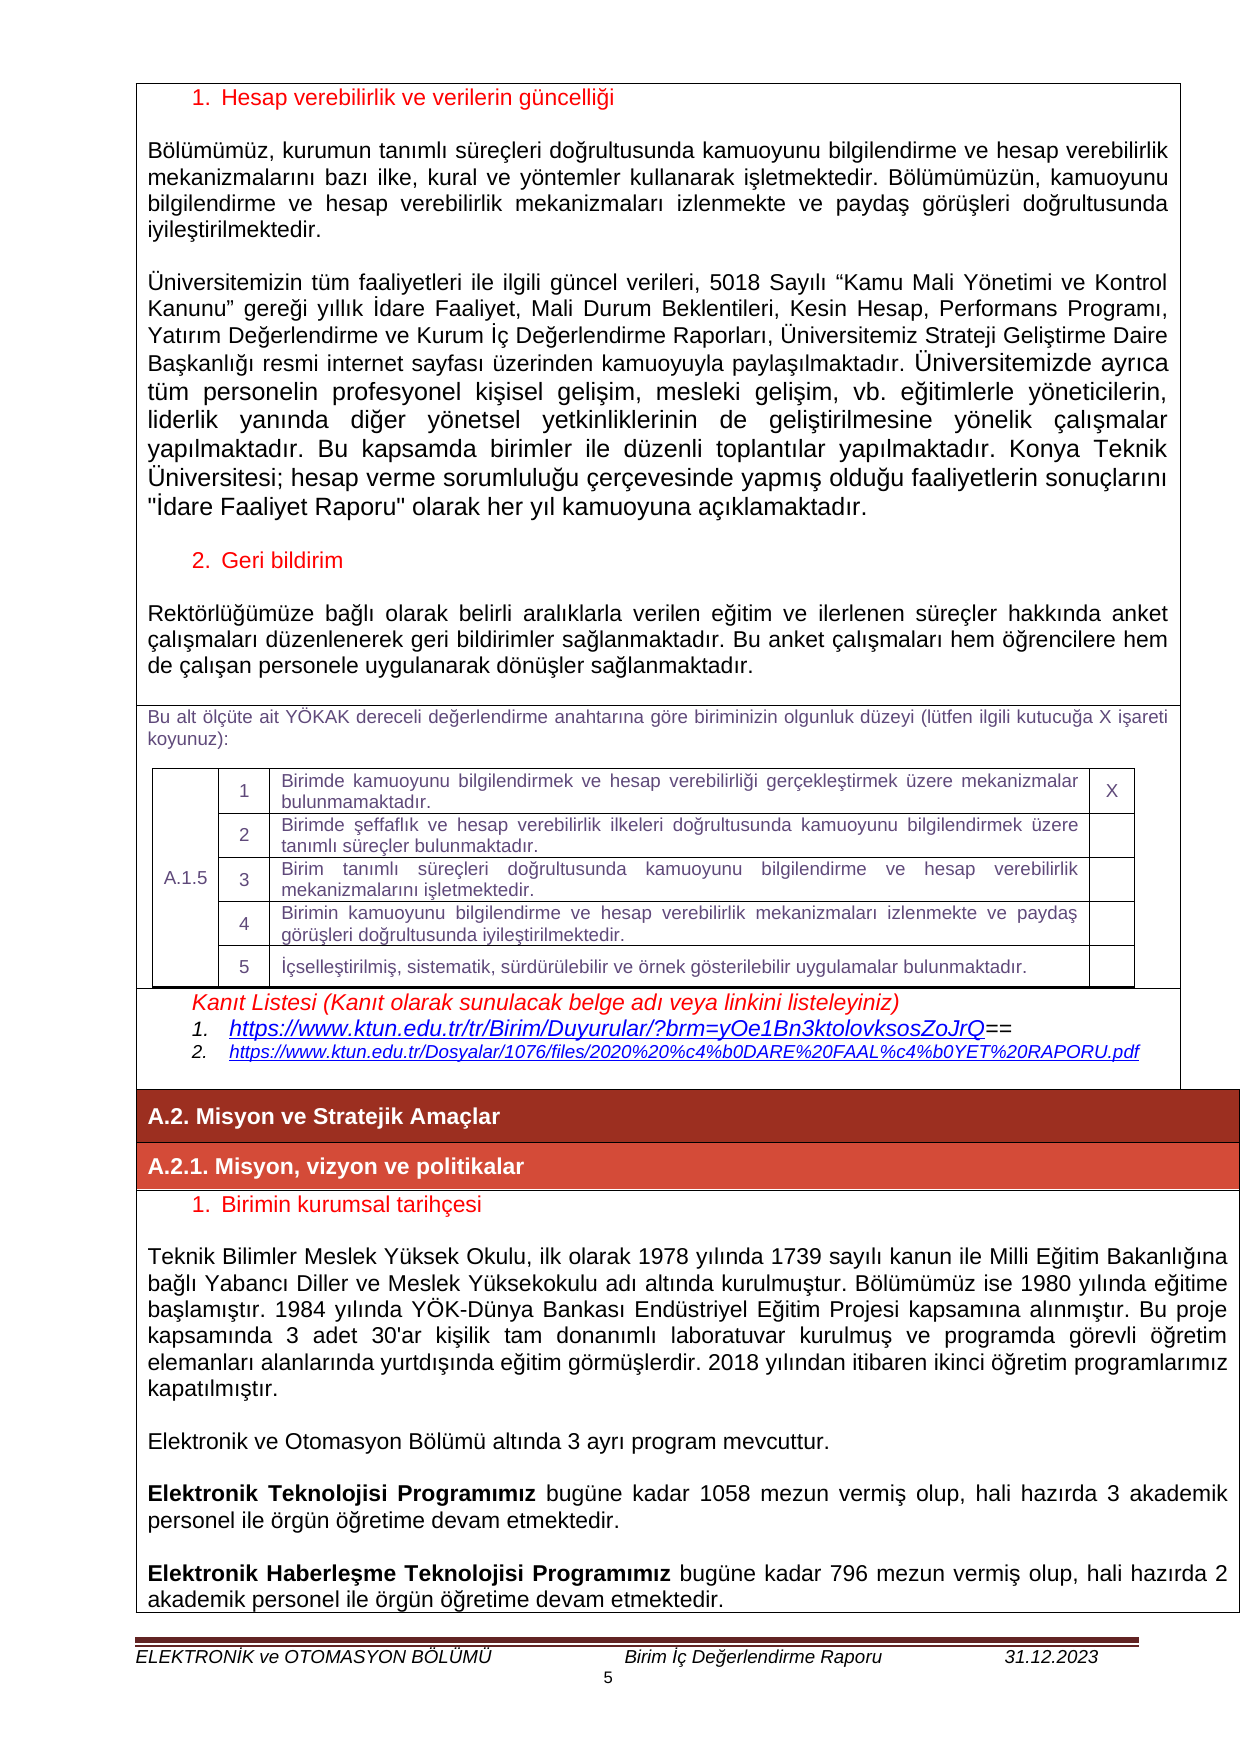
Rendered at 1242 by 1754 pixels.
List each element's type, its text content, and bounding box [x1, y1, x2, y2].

table_cell Bu alt ölçüte ait YÖKAK dereceli değerlendirme anahtarına göre biriminizin olgunluk düzeyi (lütfen ilgili kutucuğa X işareti koyunuz): [137, 706, 1180, 987]
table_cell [137, 1191, 1239, 1612]
table_cell Kanıt Listesi (Kanıt olarak sunulacak belge adı veya linkini listeleyiniz) https://www.ktun.edu.tr/tr/Birim/Duyurular/?brm=yOe1Bn3ktolovksosZoJrQ== https://www.ktun.edu.tr/Dosyalar/1076/files/2020%20%c4%b0DARE%20FAAL%c4%b0YET%20RAPORU.pdf [137, 989, 1180, 1089]
table_cell A.2. Misyon ve Stratejik Amaçlar [137, 1090, 1239, 1142]
table_cell A.2.1. Misyon, vizyon ve politikalar [137, 1143, 1239, 1189]
table_cell Hesap verebilirlik ve verilerin güncelliği Bölümümüz, kurumun tanımlı süreçleri doğrultusunda kamuoyunu bilgilendirme ve hesap verebilirlik mekanizmalarını bazı ilke, kural ve yöntemler kullanarak işletmektedir. Bölümümüzün, kamuoyunu bilgilendirme ve hesap verebilirlik mekanizmaları izlenmekte ve paydaş görüşleri doğrultusunda iyileştirilmektedir. Üniversitemizin tüm faaliyetleri ile ilgili güncel verileri, 5018 Sayılı “Kamu Mali Yönetimi ve Kontrol Kanunu” gereği yıllık İdare Faaliyet, Mali Durum Beklentileri, Kesin Hesap, Performans Programı, Yatırım Değerlendirme ve Kurum İç Değerlendirme Raporları, Üniversitemiz Strateji Geliştirme Daire Başkanlığı resmi internet sayfası üzerinden kamuoyuyla paylaşılmaktadır. Üniversitemizde ayrıca tüm personelin profesyonel kişisel gelişim, mesleki gelişim, vb. eğitimlerle yöneticilerin, liderlik yanında diğer yönetsel yetkinliklerinin de geliştirilmesine yönelik çalışmalar yapılmaktadır. Bu kapsamda birimler ile düzenli toplantılar yapılmaktadır. Konya Teknik Üniversitesi; hesap verme sorumluluğu çerçevesinde yapmış olduğu faaliyetlerin sonuçlarını "İdare Faaliyet Raporu" olarak her yıl kamuoyuna açıklamaktadır. Geri bildirim Rektörlüğümüze bağlı olarak belirli aralıklarla verilen eğitim ve ilerlenen süreçler hakkında anket çalışmaları düzenlenerek geri bildirimler sağlanmaktadır. Bu anket çalışmaları hem öğrencilere hem de çalışan personele uygulanarak dönüşler sağlanmaktadır. [137, 84, 1180, 705]
